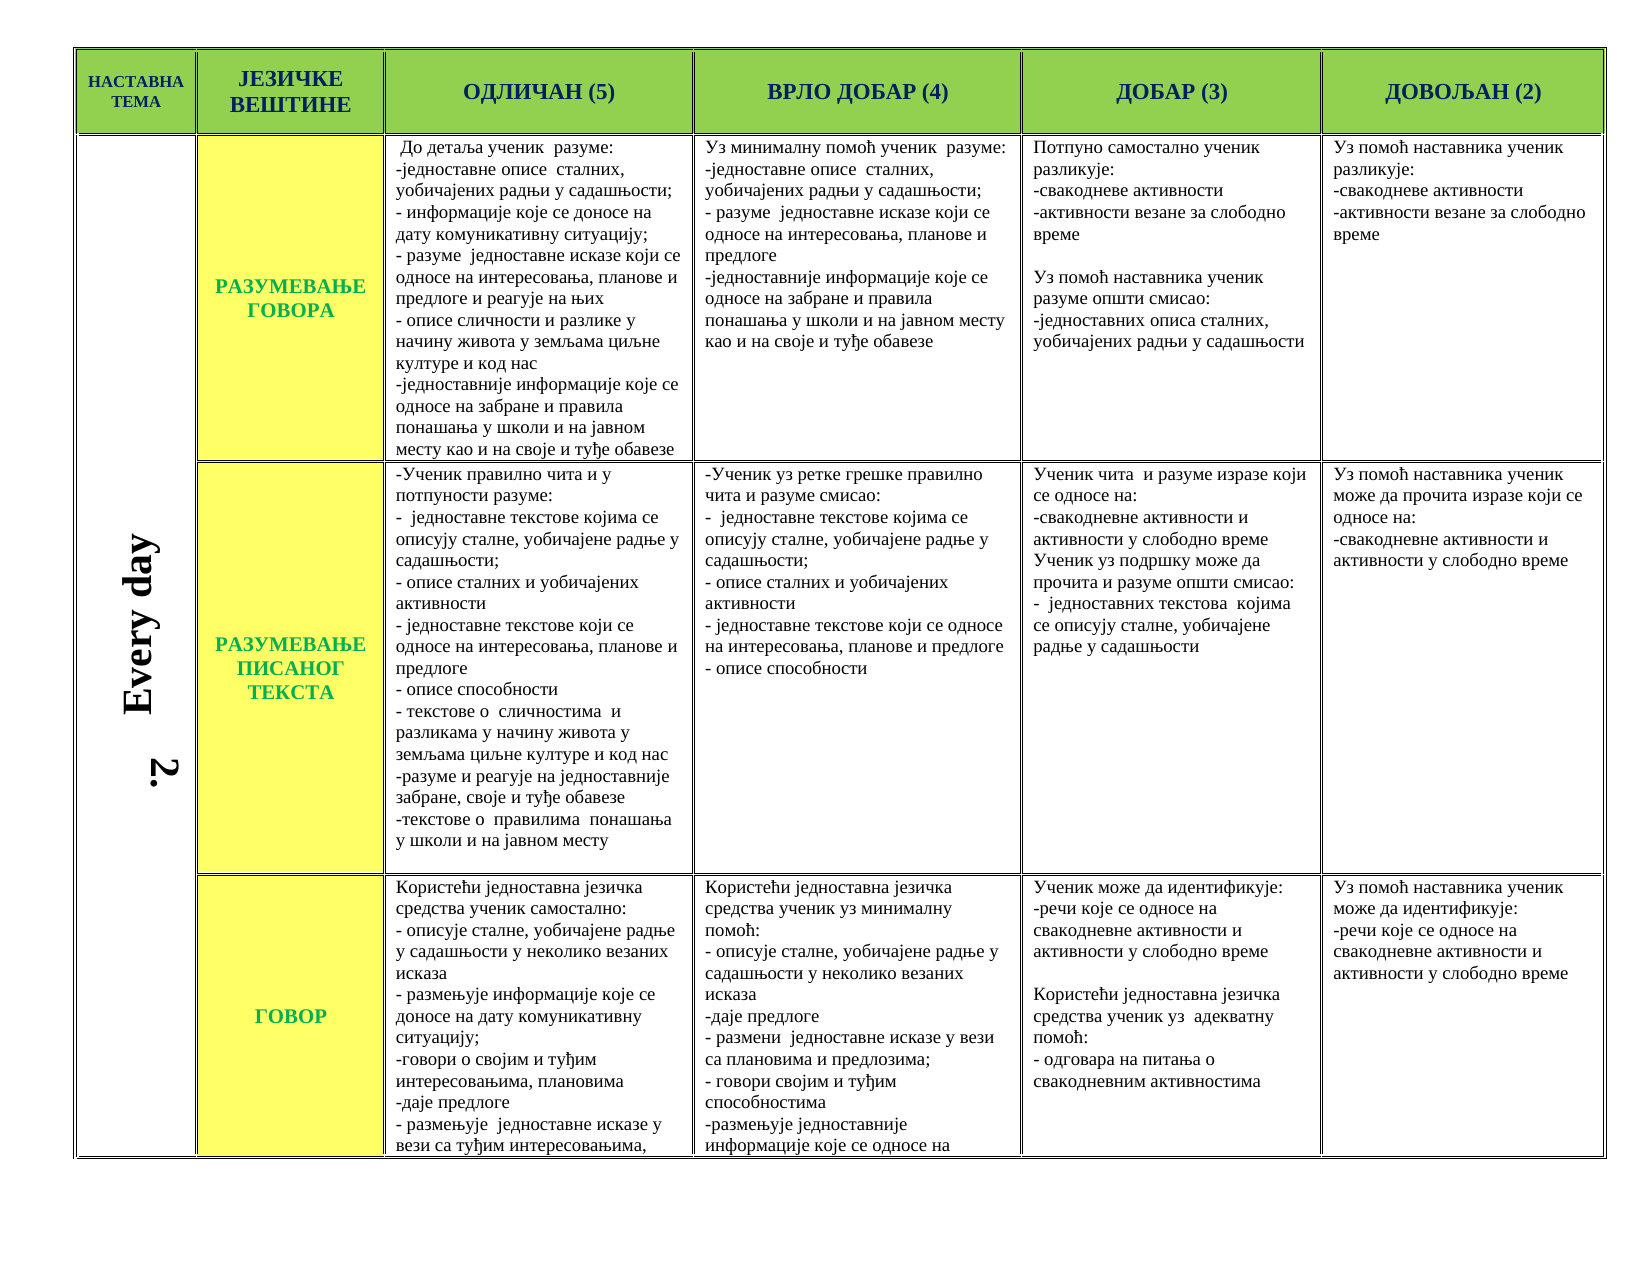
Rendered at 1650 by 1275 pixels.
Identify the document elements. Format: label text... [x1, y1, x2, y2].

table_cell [694, 873, 1022, 1156]
table_cell -Ученик уз ретке грешке правилно чита и разуме смисао: - једноставне текстове којима се описују сталне, уобичајене радње у садашњости; - описе сталних и уобичајених активности - једноставне текстове који се односе на интересовања, планове и предлоге - описе способности [695, 463, 1020, 872]
table_header ДОВОЉАН (2) [1322, 50, 1603, 133]
table_cell До детаља ученик разуме: -једноставне описе сталних, уобичајених радњи у садашњости; - информације које се доносе на дату комуникативну ситуацију; - разуме једноставне исказе који се односе на интересовања, планове и предлоге и реагује на њих - описе сличности и разлике у начину живота у земљама циљне културе и код нас -једноставније информације које се односе на забране и правила понашања у школи и на јавном месту као и на своје и туђе обавезе [386, 136, 692, 459]
table_cell ГОВОР [197, 876, 384, 1156]
table_cell Ученик чита и разуме изразе који се односе на: -свакодневне активности и активности у слободно време Ученик уз подршку може да прочита и разуме општи смисао: - једноставних текстова којима се описују сталне, уобичајене радње у садашњости [1023, 463, 1320, 872]
table_header ОДЛИЧАН (5) [384, 48, 694, 133]
table_header НАСТАВНА ТЕМА [77, 48, 197, 133]
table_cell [384, 873, 694, 1156]
table_cell Уз помоћ наставника ученик може да прочита изразе који се односе на: -свакодневне активности и активности у слободно време [1323, 460, 1603, 872]
table_cell Потпуно самостално ученик разликује: -свакодневе активности -активности везане за слободно време Уз помоћ наставника ученик разуме општи смисао: -једноставних описа сталних, уобичајених радњи у садашњости [1023, 136, 1320, 459]
table_header ДОБАР (3) [1022, 48, 1322, 133]
table_cell Уз помоћ наставника ученик разликује: -свакодневе активности -активности везане за слободно време [1322, 133, 1605, 459]
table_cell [1022, 873, 1322, 1156]
table_cell РАЗУМЕВАЊЕ ГОВОРА [198, 136, 383, 459]
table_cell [1322, 873, 1603, 1156]
table_cell Уз минималну помоћ ученик разуме: -једноставне описе сталних, уобичајених радњи у садашњости; - разуме једноставне исказе који се односе на интересовања, планове и предлоге -једноставније информације које се односе на забране и правила понашања у школи и на јавном месту као и на своје и туђе обавезе [695, 136, 1020, 459]
table_cell Every day [75, 133, 197, 1156]
table_cell РАЗУМЕВАЊЕ ПИСАНОГ ТЕКСТА [198, 463, 383, 872]
table_header ВРЛО ДОБАР (4) [694, 48, 1022, 133]
table_cell -Ученик правилно чита и у потпуности разуме: - једноставне текстове којима се описују сталне, уобичајене радње у садашњости; - описе сталних и уобичајених активности - једноставне текстове који се односе на интересовања, планове и предлоге - описе способности - текстове о сличностима и разликама у начину живота у земљама циљне културе и код нас -разуме и реагује на једноставније забране, своје и туђе обавезе -текстове о правилима понашања у школи и на јавном месту [386, 463, 692, 872]
table_header ЈЕЗИЧКЕ ВЕШТИНЕ [197, 50, 384, 133]
